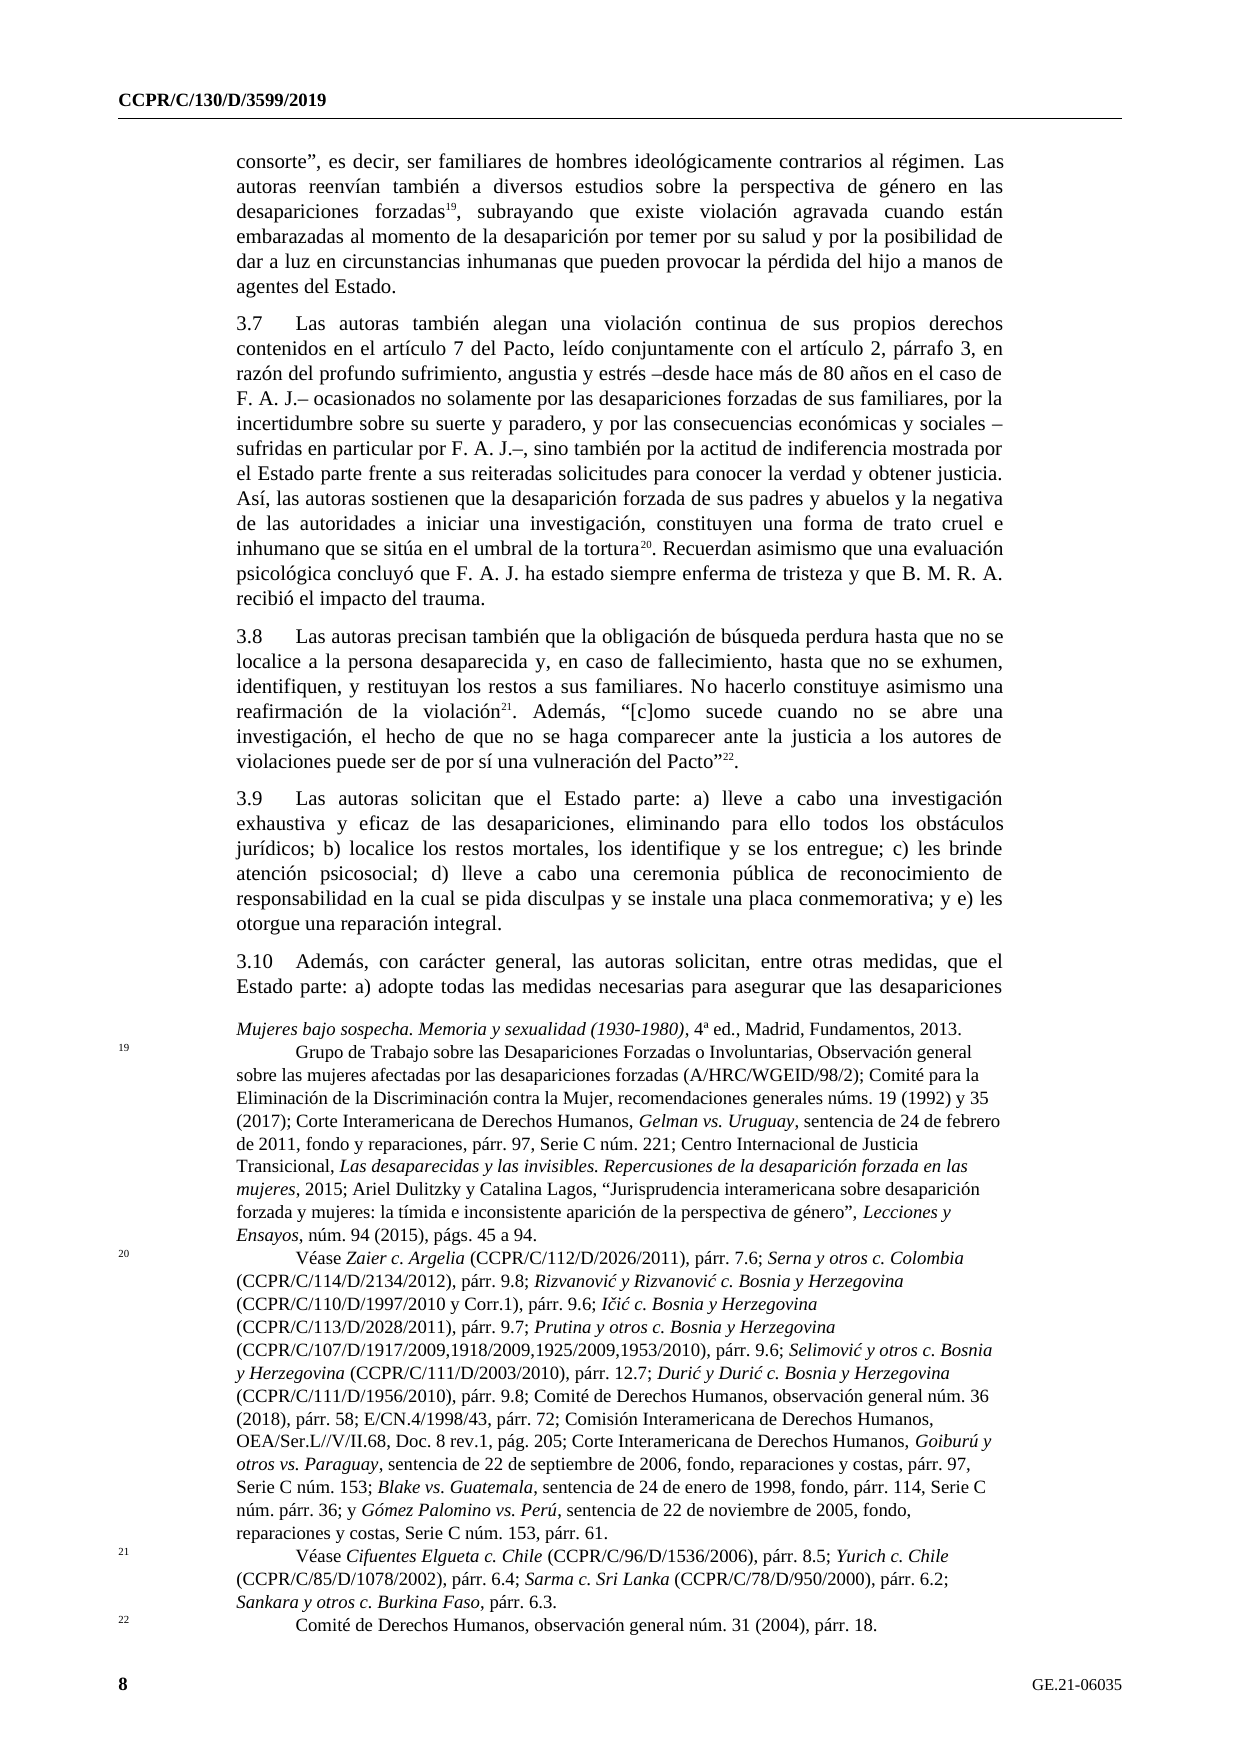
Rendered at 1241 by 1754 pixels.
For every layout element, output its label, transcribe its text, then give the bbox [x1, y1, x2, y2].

text 3.8 Las autoras precisan también que la obligación de búsqueda perdura hasta que no se localice a la persona desaparecida y, en caso de fallecimiento, hasta que no se exhumen, identifiquen, y restituyan los restos a sus familiares. No hacerlo constituye asimismo una reafirmación de la violación. Además, “[c]omo sucede cuando no se abre una investigación, el hecho de que no se haga comparecer ante la justicia a los autores de violaciones puede ser de por sí una vulneración del Pacto”. [236, 623, 1004, 773]
text 3.9 Las autoras solicitan que el Estado parte: a) lleve a cabo una investigación exhaustiva y eficaz de las desapariciones, eliminando para ello todos los obstáculos jurídicos; b) localice los restos mortales, los identifique y se los entregue; c) les brinde atención psicosocial; d) lleve a cabo una ceremonia pública de reconocimiento de responsabilidad en la cual se pida disculpas y se instale una placa conmemorativa; y e) les otorgue una reparación integral. [236, 785, 1004, 935]
text 3.7 Las autoras también alegan una violación continua de sus propios derechos contenidos en el artículo 7 del Pacto, leído conjuntamente con el artículo 2, párrafo 3, en razón del profundo sufrimiento, angustia y estrés –desde hace más de 80 años en el caso de F. A. J.– ocasionados no solamente por las desapariciones forzadas de sus familiares, por la incertidumbre sobre su suerte y paradero, y por las consecuencias económicas y sociales –sufridas en particular por F. A. J.–, sino también por la actitud de indiferencia mostrada por el Estado parte frente a sus reiteradas solicitudes para conocer la verdad y obtener justicia. Así, las autoras sostienen que la desaparición forzada de sus padres y abuelos y la negativa de las autoridades a iniciar una investigación, constituyen una forma de trato cruel e inhumano que se sitúa en el umbral de la tortura. Recuerdan asimismo que una evaluación psicológica concluyó que F. A. J. ha estado siempre enferma de tristeza y que B. M. R. A. recibió el impacto del trauma. [236, 310, 1004, 610]
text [236, 148, 1004, 298]
